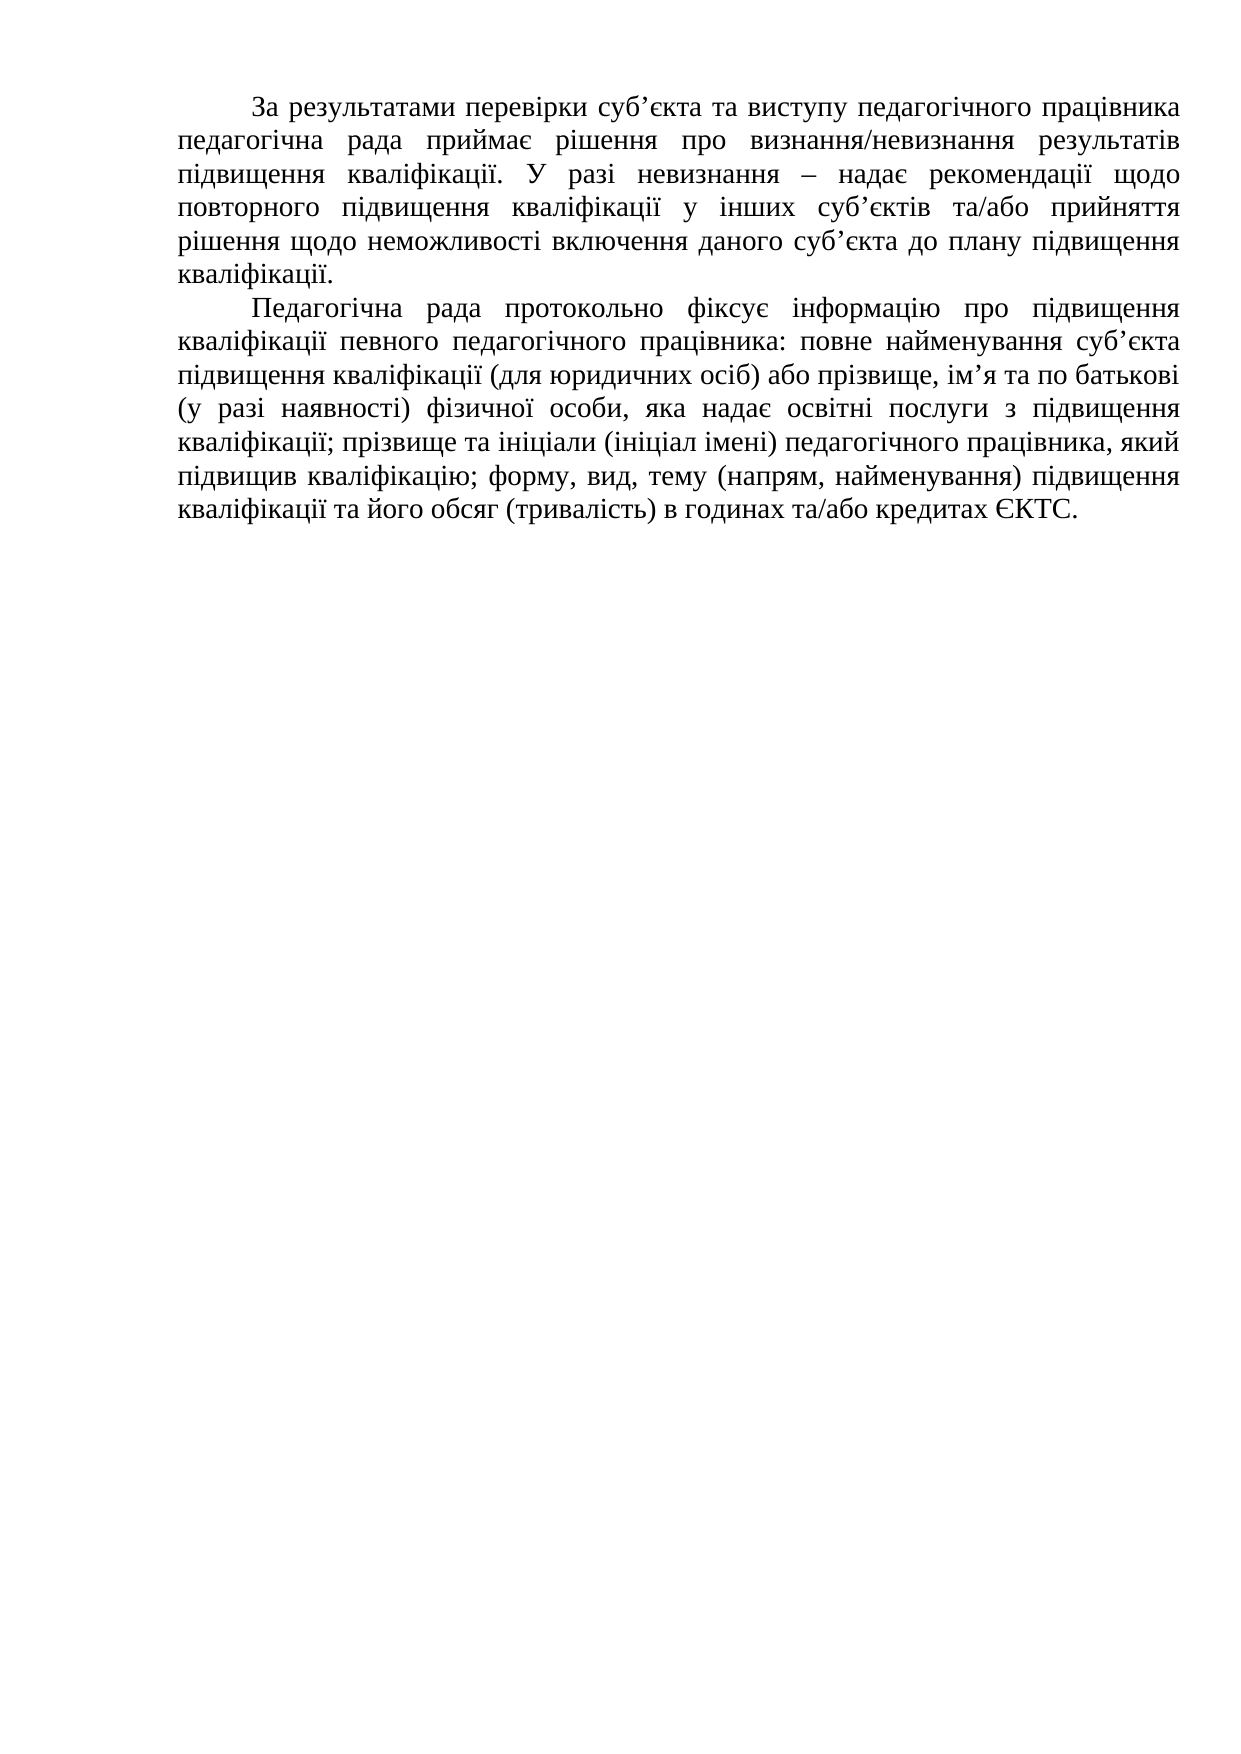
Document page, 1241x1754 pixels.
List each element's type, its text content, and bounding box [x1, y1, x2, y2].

text Педагогічна рада протокольно фіксує інформацію про підвищення кваліфікації певного педагогічного працівника: повне найменування суб’єкта підвищення кваліфікації (для юридичних осіб) або прізвище, ім’я та по батькові (у разі наявності) фізичної особи, яка надає освітні послуги з підвищення кваліфікації; прізвище та ініціали (ініціал імені) педагогічного працівника, який підвищив кваліфікацію; форму, вид, тему (напрям, найменування) підвищення кваліфікації та його обсяг (тривалість) в годинах та/або кредитах ЄКТС. [177, 290, 1181, 525]
text За результатами перевірки суб’єкта та виступу педагогічного працівника педагогічна рада приймає рішення про визнання/невизнання результатів підвищення кваліфікації. У разі невизнання – надає рекомендації щодо повторного підвищення кваліфікації у інших суб’єктів та/або прийняття рішення щодо неможливості включення даного суб’єкта до плану підвищення кваліфікації. [177, 89, 1181, 290]
